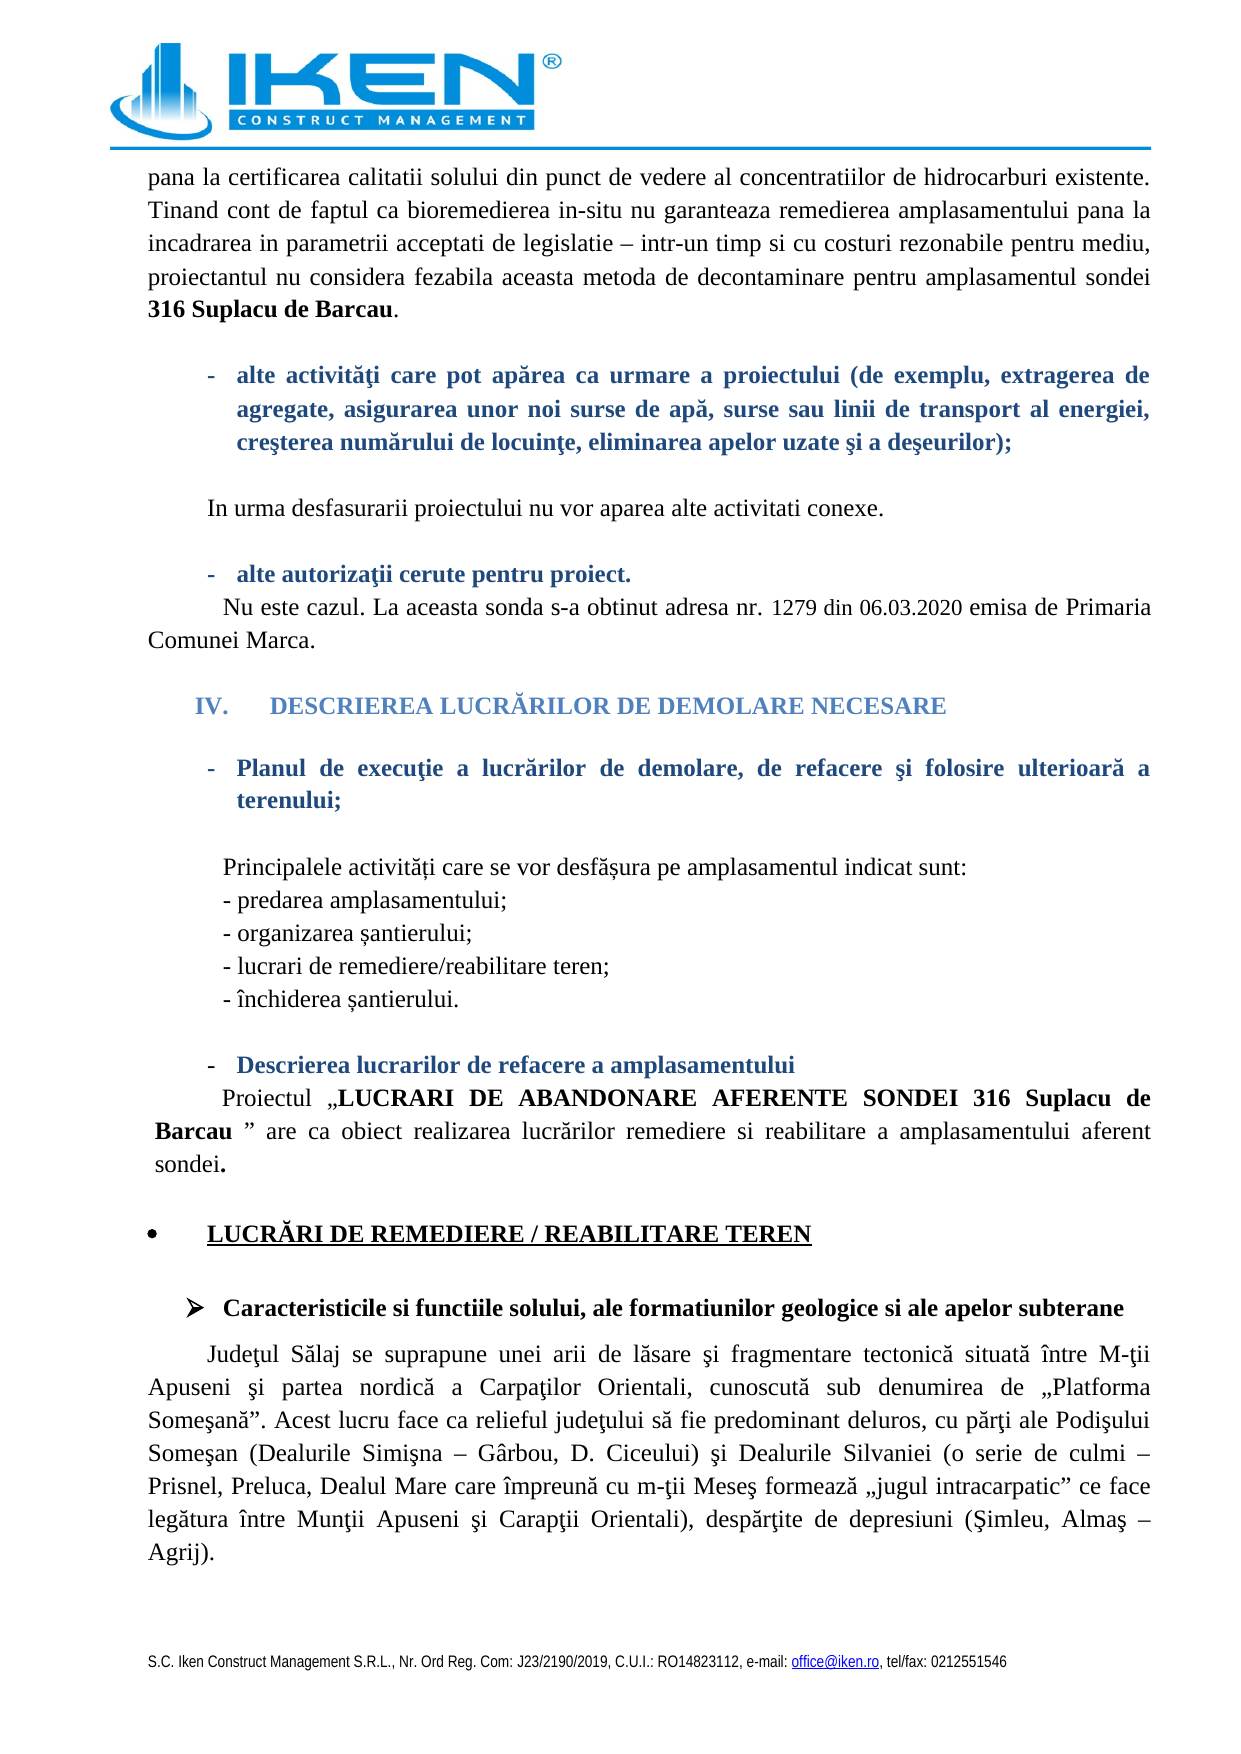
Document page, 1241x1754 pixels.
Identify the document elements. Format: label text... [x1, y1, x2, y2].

list Caracteristicile si functiile solului, ale formatiunilor geologice si ale apelor subterane [185, 1293, 1152, 1322]
picture [110, 43, 1152, 150]
list alte autorizaţii cerute pentru proiect. [207, 559, 1152, 587]
list - predarea amplasamentului; [223, 885, 1152, 913]
text In urma desfasurarii proiectului nu vor aparea alte activitati conexe. [148, 493, 1152, 521]
list Planul de execuţie a lucrărilor de demolare, de refacere şi folosire ulterioară a terenului; [207, 753, 1152, 814]
subtitle DESCRIEREA LUCRĂRILOR DE DEMOLARE NECESARE [194, 691, 1152, 719]
text Judeţul Sălaj se suprapune unei arii de lăsare şi fragmentare tectonică situată între M-ţii Apuseni şi partea nordică a Carpaţilor Orientali, cunoscută sub denumirea de „Platforma Someşană”. Acest lucru face ca relieful judeţului să fie predominant deluros, cu părţi ale Podişului Someşan (Dealurile Simişna – Gârbou, D. Ciceului) şi Dealurile Silvaniei (o serie de culmi – Prisnel, Preluca, Dealul Mare care împreună cu m-ţii Meseş formează „jugul intracarpatic” ce face legătura între Munţii Apuseni şi Carapţii Orientali), despărţite de depresiuni (Şimleu, Almaş – Agrij). [148, 1339, 1152, 1566]
list - organizarea șantierului; [223, 918, 1152, 946]
list alte activităţi care pot apărea ca urmare a proiectului (de exemplu, extragerea de agregate, asigurarea unor noi surse de apă, surse sau linii de transport al energiei, creşterea numărului de locuinţe, eliminarea apelor uzate şi a deşeurilor); [207, 361, 1152, 455]
list Descrierea lucrarilor de refacere a amplasamentului [207, 1050, 1152, 1078]
text Proiectul „LUCRARI DE ABANDONARE AFERENTE SONDEI 316 Suplacu de Barcau ” are ca obiect realizarea lucrărilor remediere si reabilitare a amplasamentului aferent sondei. [154, 1083, 1152, 1178]
text Principalele activități care se vor desfășura pe amplasamentul indicat sunt: [148, 852, 1152, 880]
subtitle Lucrări de remediere / reabilitare teren [148, 1219, 1152, 1248]
text Nu este cazul. La aceasta sonda s-a obtinut adresa nr. 1279 din 06.03.2020 emisa de Primaria Comunei Marca. [148, 592, 1152, 653]
list - lucrari de remediere/reabilitare teren; [223, 951, 1152, 979]
list - închiderea șantierului. [223, 984, 1152, 1012]
